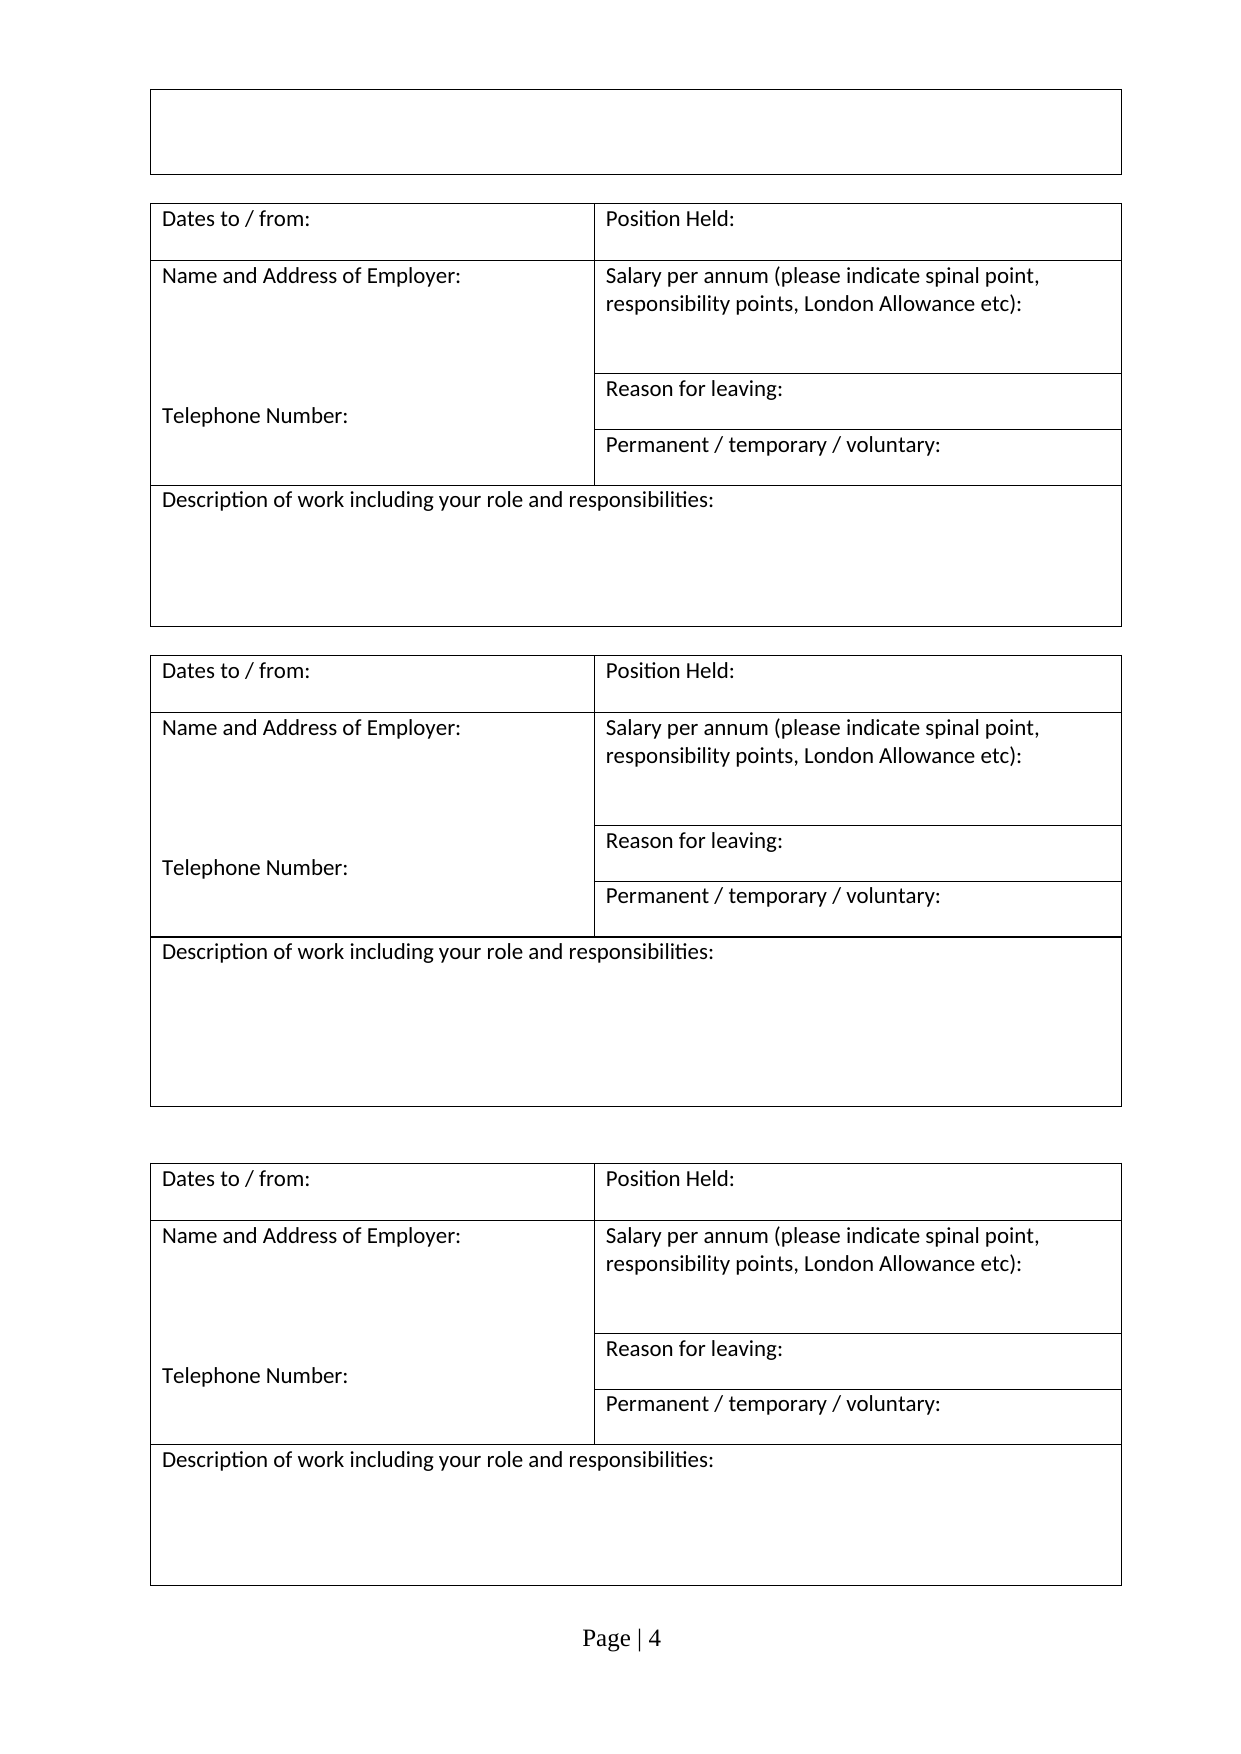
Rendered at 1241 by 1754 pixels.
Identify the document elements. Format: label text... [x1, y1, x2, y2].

table_header Position Held: [595, 656, 1121, 712]
table_cell Salary per annum (please indicate spinal point, responsibility points, London Allowance etc): [595, 713, 1121, 825]
table_header Dates to / from: [151, 1164, 594, 1220]
table_cell Salary per annum (please indicate spinal point, responsibility points, London Allowance etc): [595, 1221, 1121, 1333]
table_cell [151, 1445, 1121, 1585]
table_cell Permanent / temporary / voluntary: [595, 430, 1121, 484]
table_cell Reason for leaving: [595, 1334, 1121, 1388]
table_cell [151, 90, 1121, 174]
table_cell Description of work including your role and responsibilities: [151, 938, 1121, 1106]
table_header Dates to / from: [151, 656, 594, 712]
table_cell Permanent / temporary / voluntary: [595, 882, 1121, 936]
table_cell Reason for leaving: [595, 374, 1121, 429]
table_cell Description of work including your role and responsibilities: [151, 486, 1121, 626]
table_cell Permanent / temporary / voluntary: [595, 1390, 1121, 1444]
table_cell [151, 261, 594, 484]
table_cell Name and Address of Employer: Telephone Number: [151, 1221, 594, 1444]
table_cell Name and Address of Employer: Telephone Number: [151, 713, 594, 936]
table_header Position Held: [595, 1164, 1121, 1220]
table_header Position Held: [595, 204, 1121, 260]
table_cell Reason for leaving: [595, 826, 1121, 881]
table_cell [595, 261, 1121, 373]
table_header Dates to / from: [151, 204, 594, 260]
